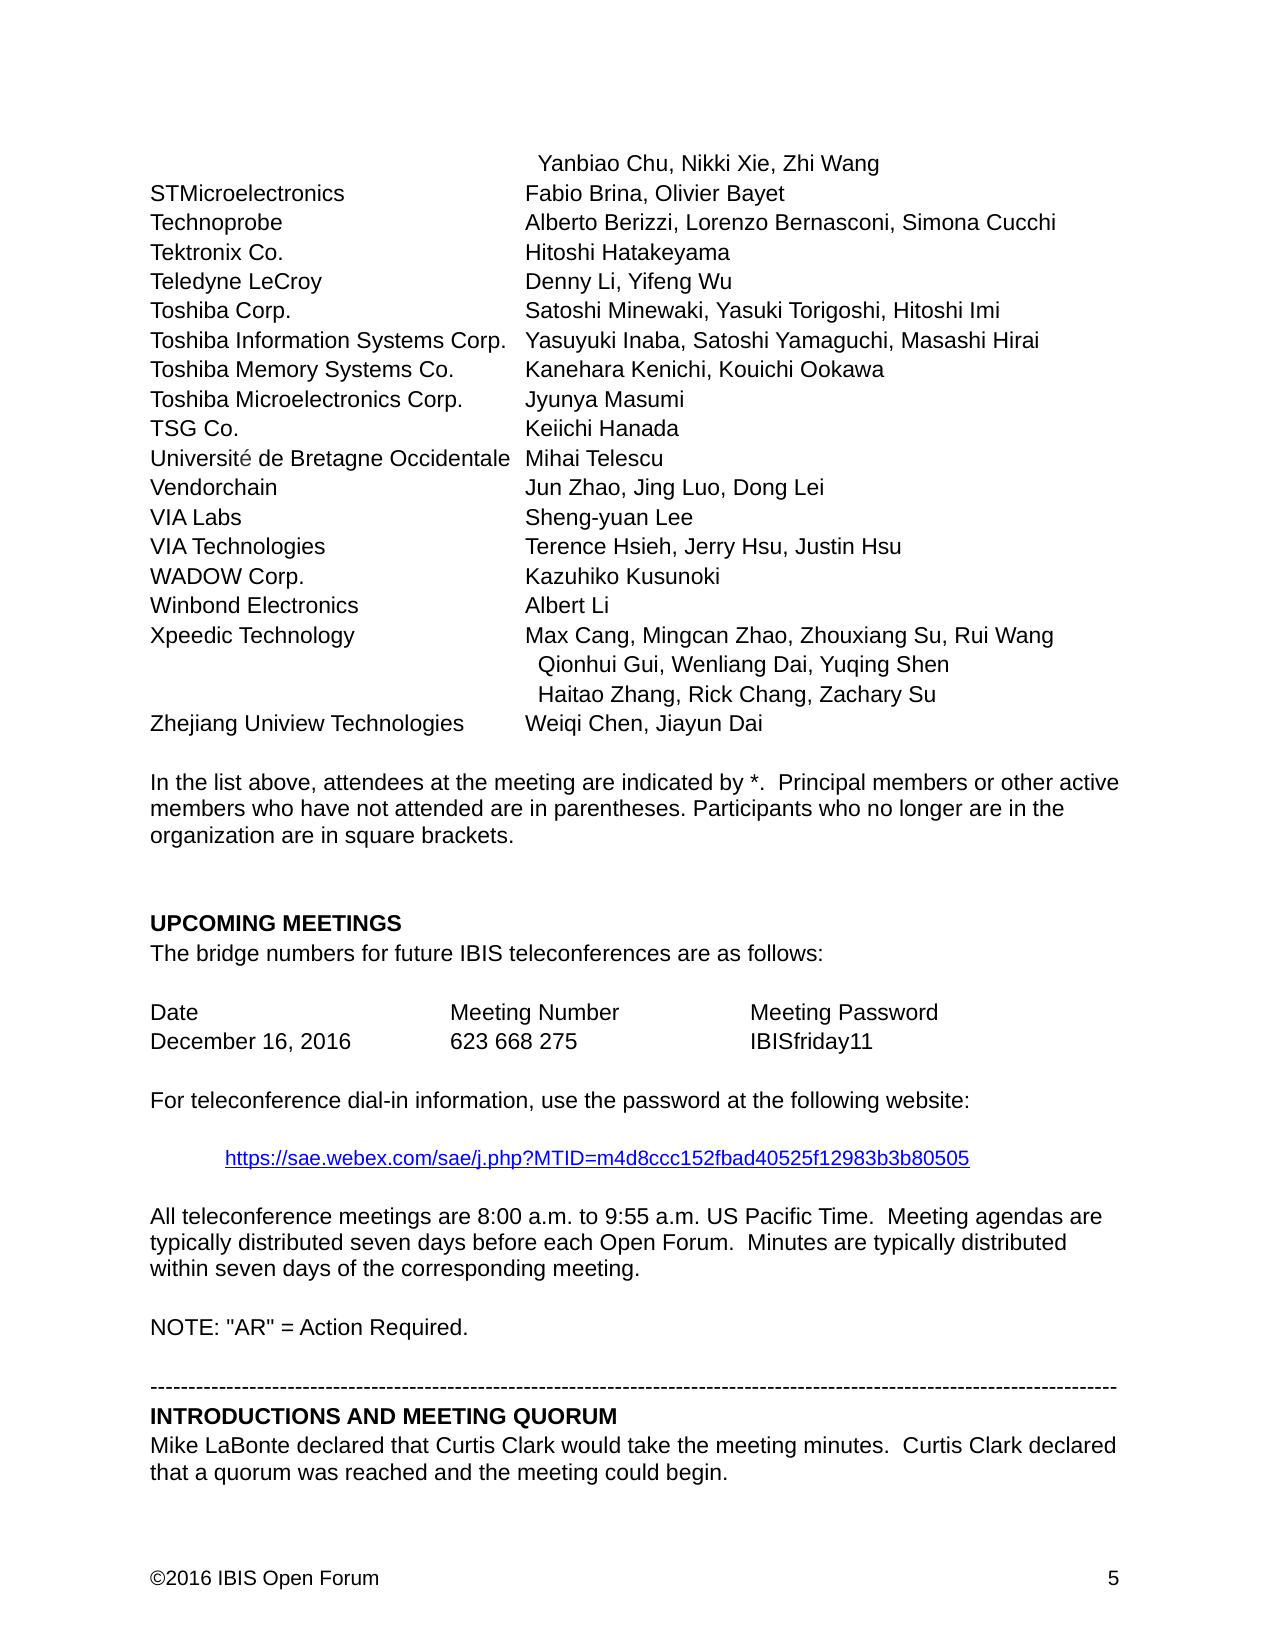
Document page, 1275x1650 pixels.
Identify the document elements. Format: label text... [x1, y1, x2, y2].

text Date Meeting Number Meeting Password [150, 999, 1124, 1025]
text VIA Labs Sheng-yuan Lee [150, 504, 1124, 530]
text ------------------------------------------------------------------------------------------------------------------------------- [150, 1373, 1124, 1399]
text For teleconference dial-in information, use the password at the following website: [150, 1087, 1123, 1113]
text Toshiba Information Systems Corp. Yasuyuki Inaba, Satoshi Yamaguchi, Masashi Hirai [150, 327, 1124, 353]
text Haitao Zhang, Rick Chang, Zachary Su [450, 681, 1124, 707]
text NOTE: "AR" = Action Required. [150, 1314, 1124, 1341]
text Mike LaBonte declared that Curtis Clark would take the meeting minutes. Curtis Clark declared that a quorum was reached and the meeting could begin. [150, 1432, 1124, 1485]
text Toshiba Memory Systems Co. Kanehara Kenichi, Kouichi Ookawa [150, 356, 1124, 383]
text In the list above, attendees at the meeting are indicated by *. Principal members or other active members who have not attended are in parentheses. Participants who no longer are in the organization are in square brackets. [150, 769, 1124, 848]
text Toshiba Microelectronics Corp. Jyunya Masumi [150, 386, 1124, 412]
text Zhejiang Uniview Technologies Weiqi Chen, Jiayun Dai [150, 710, 1124, 736]
text Technoprobe Alberto Berizzi, Lorenzo Bernasconi, Simona Cucchi [150, 209, 1124, 235]
text Yanbiao Chu, Nikki Xie, Zhi Wang [450, 150, 1124, 176]
text Université de Bretagne Occidentale Mihai Telescu [150, 445, 1124, 471]
text STMicroelectronics Fabio Brina, Olivier Bayet [150, 179, 1124, 206]
text WADOW Corp. Kazuhiko Kusunoki [150, 563, 1124, 589]
text Vendorchain Jun Zhao, Jing Luo, Dong Lei [150, 474, 1124, 501]
text UPCOMING MEETINGS [150, 910, 1124, 937]
text INTRODUCTIONS AND MEETING QUORUM [150, 1403, 1124, 1429]
text Toshiba Corp. Satoshi Minewaki, Yasuki Torigoshi, Hitoshi Imi [150, 297, 1124, 324]
text December 16, 2016 623 668 275 IBISfriday11 [150, 1028, 1123, 1054]
text Tektronix Co. Hitoshi Hatakeyama [150, 238, 1124, 265]
text All teleconference meetings are 8:00 a.m. to 9:55 a.m. US Pacific Time. Meeting agendas are typically distributed seven days before each Open Forum. Minutes are typically distributed within seven days of the corresponding meeting. [150, 1203, 1123, 1282]
text The bridge numbers for future IBIS teleconferences are as follows: [150, 940, 1124, 966]
text https://sae.webex.com/sae/j.php?MTID=m4d8ccc152fbad40525f12983b3b80505 [150, 1146, 1123, 1170]
text VIA Technologies Terence Hsieh, Jerry Hsu, Justin Hsu [150, 533, 1124, 559]
text Winbond Electronics Albert Li [150, 592, 1124, 618]
text Qionhui Gui, Wenliang Dai, Yuqing Shen [150, 651, 1124, 677]
text TSG Co. Keiichi Hanada [150, 415, 1124, 442]
text Xpeedic Technology Max Cang, Mingcan Zhao, Zhouxiang Su, Rui Wang [150, 622, 1124, 648]
text Teledyne LeCroy Denny Li, Yifeng Wu [150, 268, 1124, 294]
